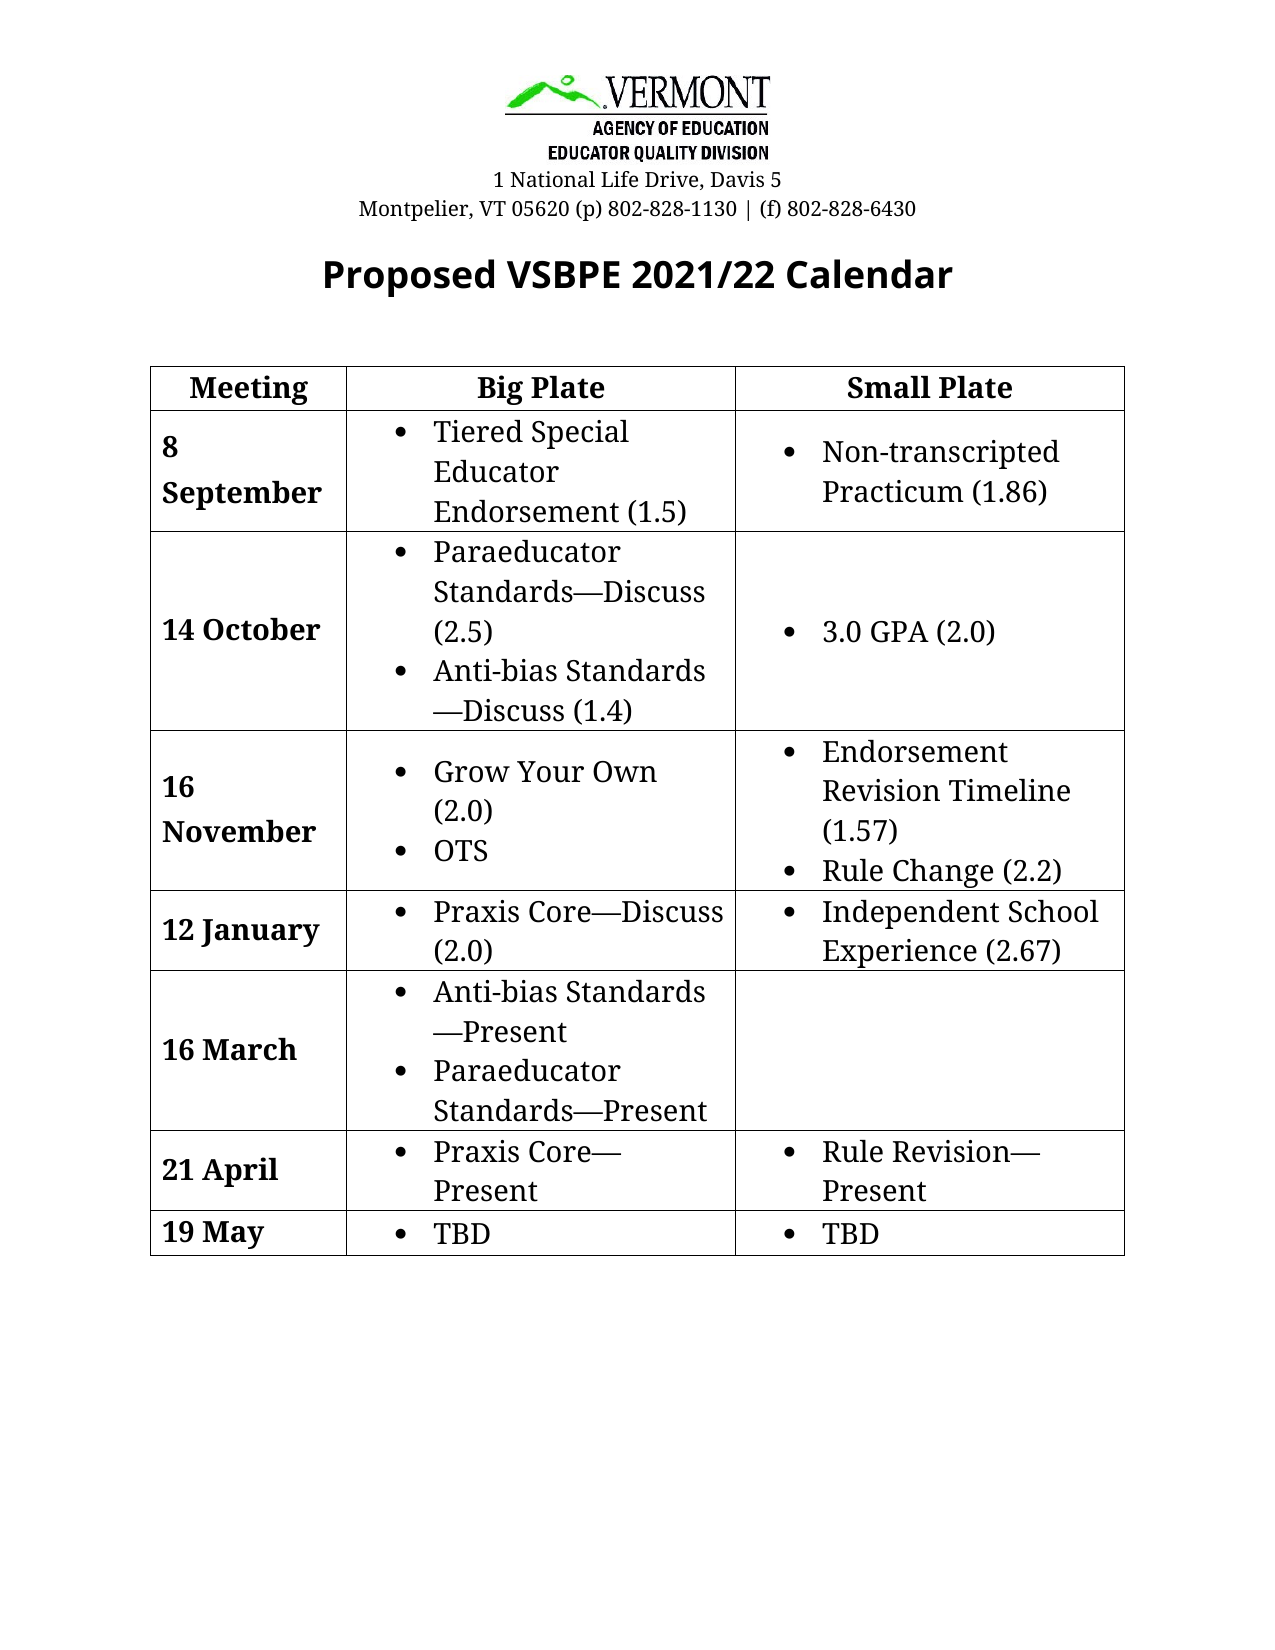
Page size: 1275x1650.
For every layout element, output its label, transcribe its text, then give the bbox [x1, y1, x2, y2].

table_cell 8 September [151, 411, 346, 531]
table_cell 16 November [151, 731, 346, 890]
table_cell Tiered Special Educator Endorsement (1.5) [347, 411, 735, 531]
table_cell Independent School Experience (2.67) [736, 891, 1124, 970]
table_header Small Plate [736, 367, 1124, 410]
table_cell Anti-bias Standards—Present Paraeducator Standards—Present [347, 971, 735, 1130]
table_cell Non-transcripted Practicum (1.86) [736, 411, 1124, 531]
table_cell 21 April [151, 1131, 346, 1210]
text Proposed VSBPE 2021/22 Calendar [75, 248, 1200, 299]
table_header Meeting [151, 367, 346, 410]
table_cell 19 May [151, 1211, 346, 1255]
table_cell Grow Your Own (2.0) OTS [347, 731, 735, 890]
table_cell [736, 971, 1124, 1130]
table_cell Praxis Core—Present [347, 1131, 735, 1210]
table_header Big Plate [347, 367, 735, 410]
picture [505, 75, 771, 166]
table_cell 3.0 GPA (2.0) [736, 532, 1124, 730]
table_cell TBD [736, 1211, 1124, 1255]
table_cell 12 January [151, 891, 346, 970]
table_cell Paraeducator Standards—Discuss (2.5) Anti-bias Standards—Discuss (1.4) [347, 532, 735, 730]
table_cell Praxis Core—Discuss (2.0) [347, 891, 735, 970]
table_cell 16 March [151, 971, 346, 1130]
table_cell TBD [347, 1211, 735, 1255]
table_cell 14 October [151, 532, 346, 730]
table_cell Rule Revision—Present [736, 1131, 1124, 1210]
table_cell Endorsement Revision Timeline (1.57) Rule Change (2.2) [736, 731, 1124, 890]
